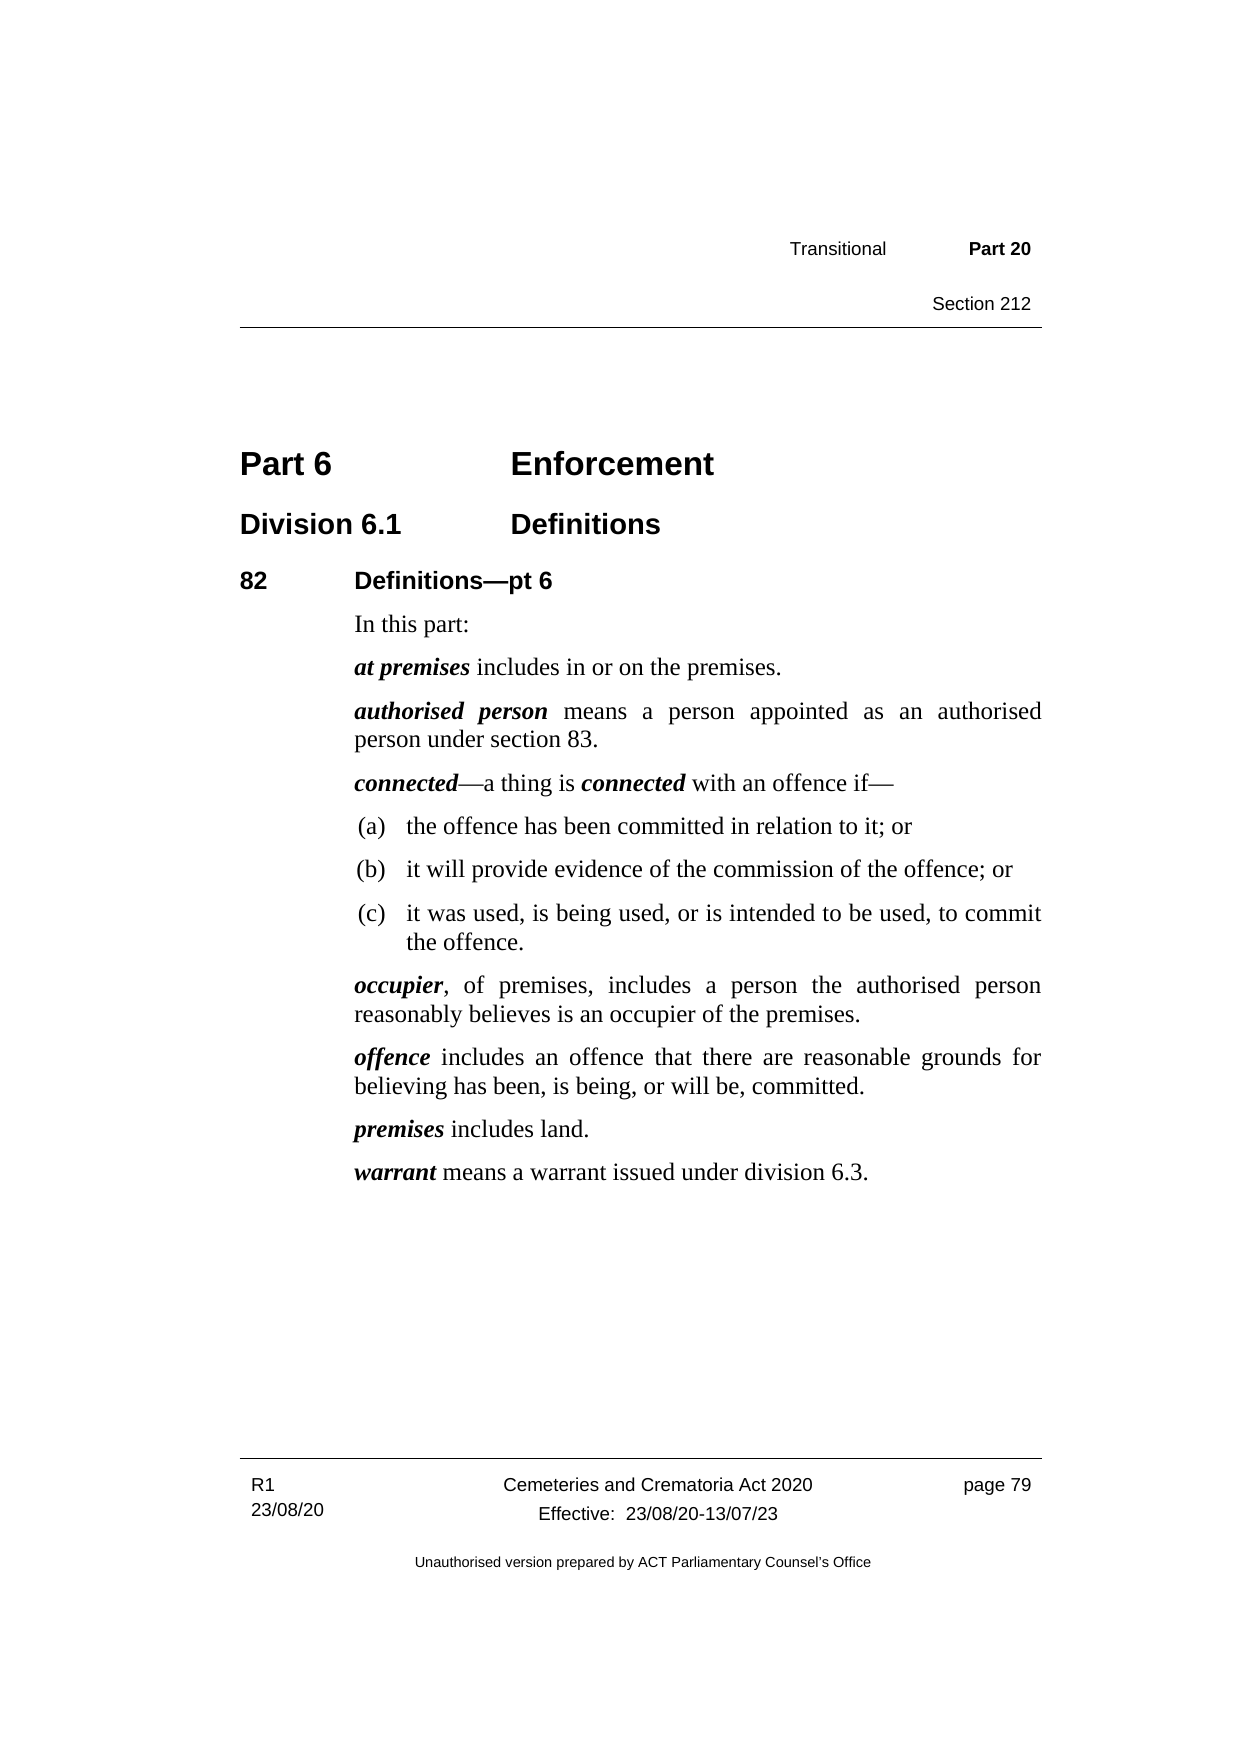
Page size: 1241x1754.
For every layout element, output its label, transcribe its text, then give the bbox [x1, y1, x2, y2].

text warrant means a warrant issued under division 6.3. [354, 1157, 1042, 1186]
text In this part: [354, 609, 1042, 638]
text occupier, of premises, includes a person the authorised person reasonably believes is an occupier of the premises. [354, 970, 1042, 1027]
text premises includes land. [354, 1114, 1042, 1143]
text Division 6.1 Definitions [239, 507, 1042, 541]
text (a) the offence has been committed in relation to it; or [239, 811, 1042, 840]
text authorised person means a person appointed as an authorised person under section 83. [354, 696, 1042, 753]
text Part 6 Enforcement [239, 444, 1042, 482]
text offence includes an offence that there are reasonable grounds for believing has been, is being, or will be, committed. [354, 1042, 1042, 1099]
text 82 Definitions—pt 6 [239, 566, 1042, 594]
text (c) it was used, is being used, or is intended to be used, to commit the offence. [239, 898, 1042, 955]
text connected—a thing is connected with an offence if— [354, 768, 1042, 797]
text (b) it will provide evidence of the commission of the offence; or [239, 854, 1042, 883]
text at premises includes in or on the premises. [354, 652, 1042, 681]
